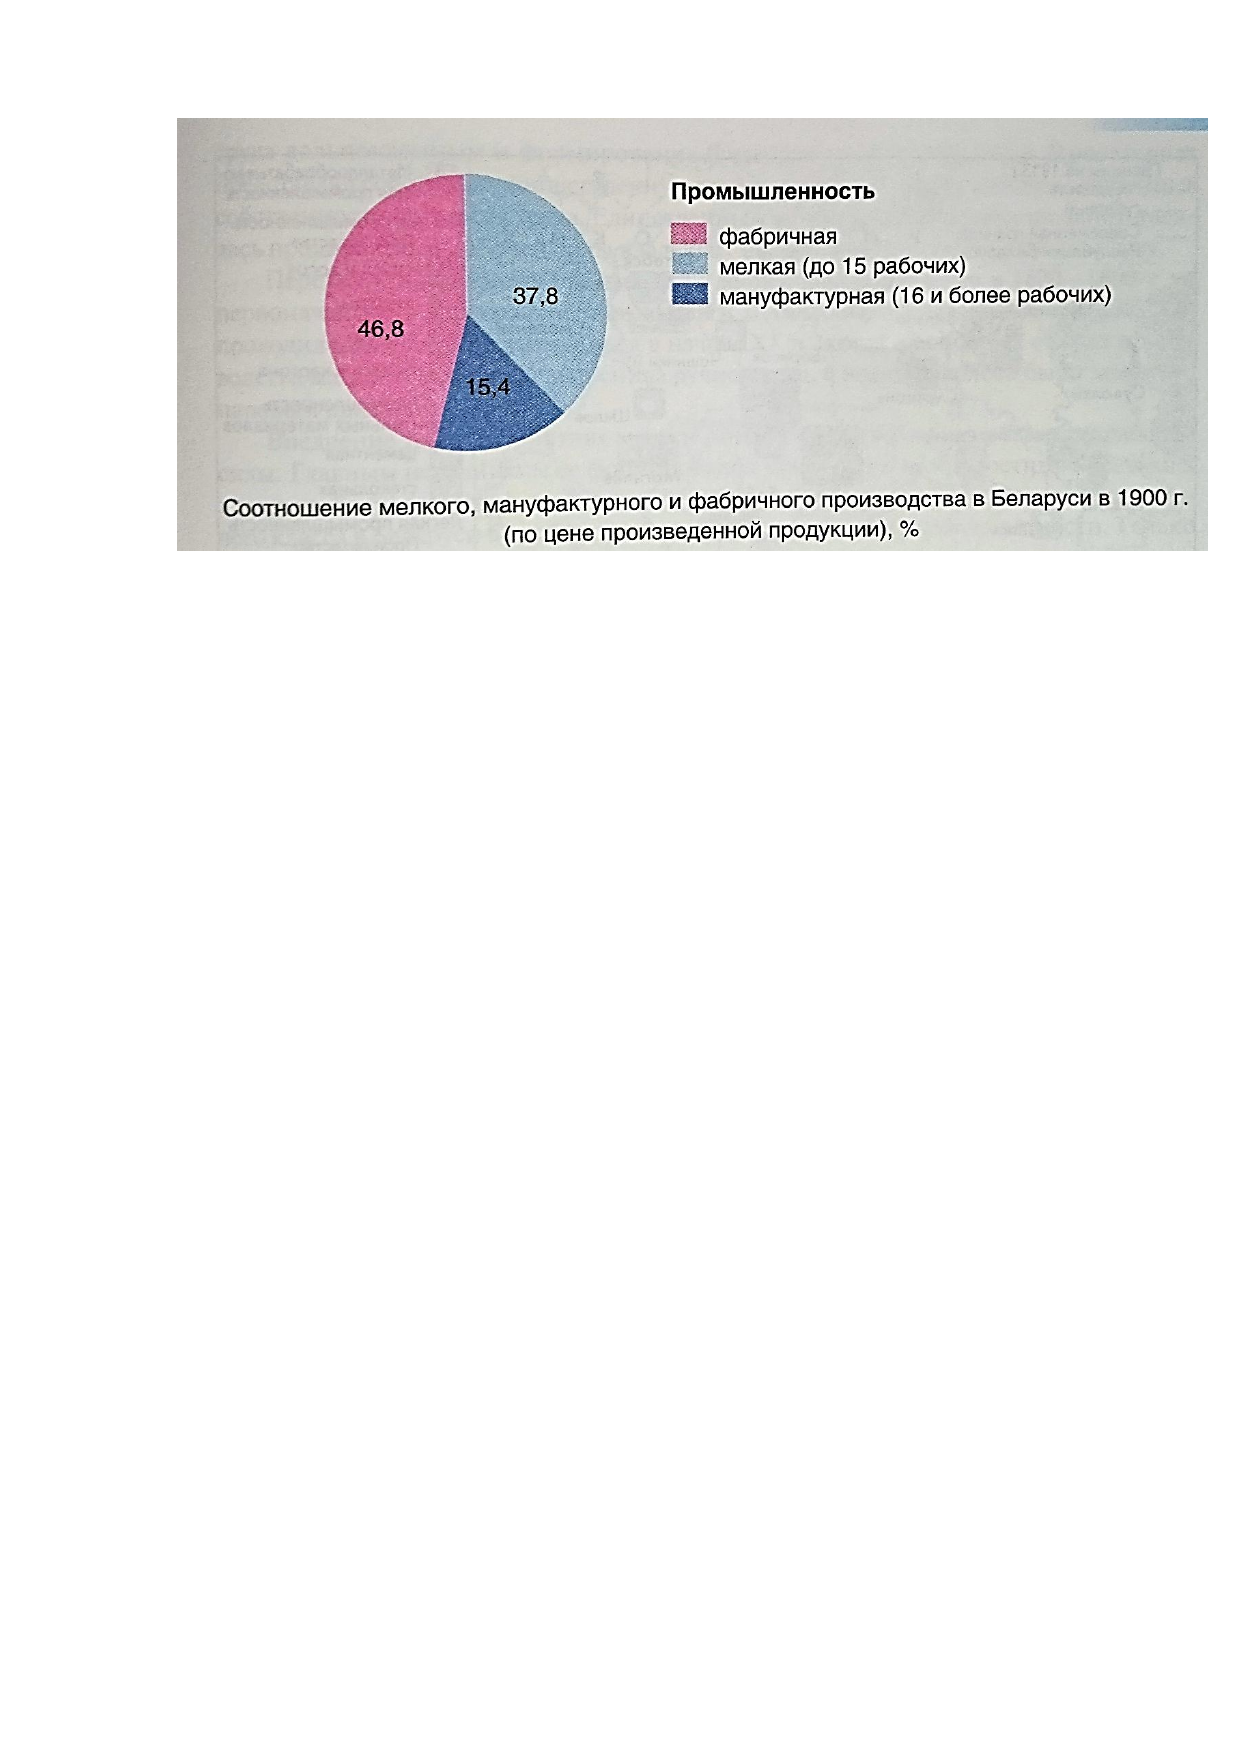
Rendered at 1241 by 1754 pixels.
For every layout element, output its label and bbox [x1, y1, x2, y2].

picture [177, 118, 1208, 551]
